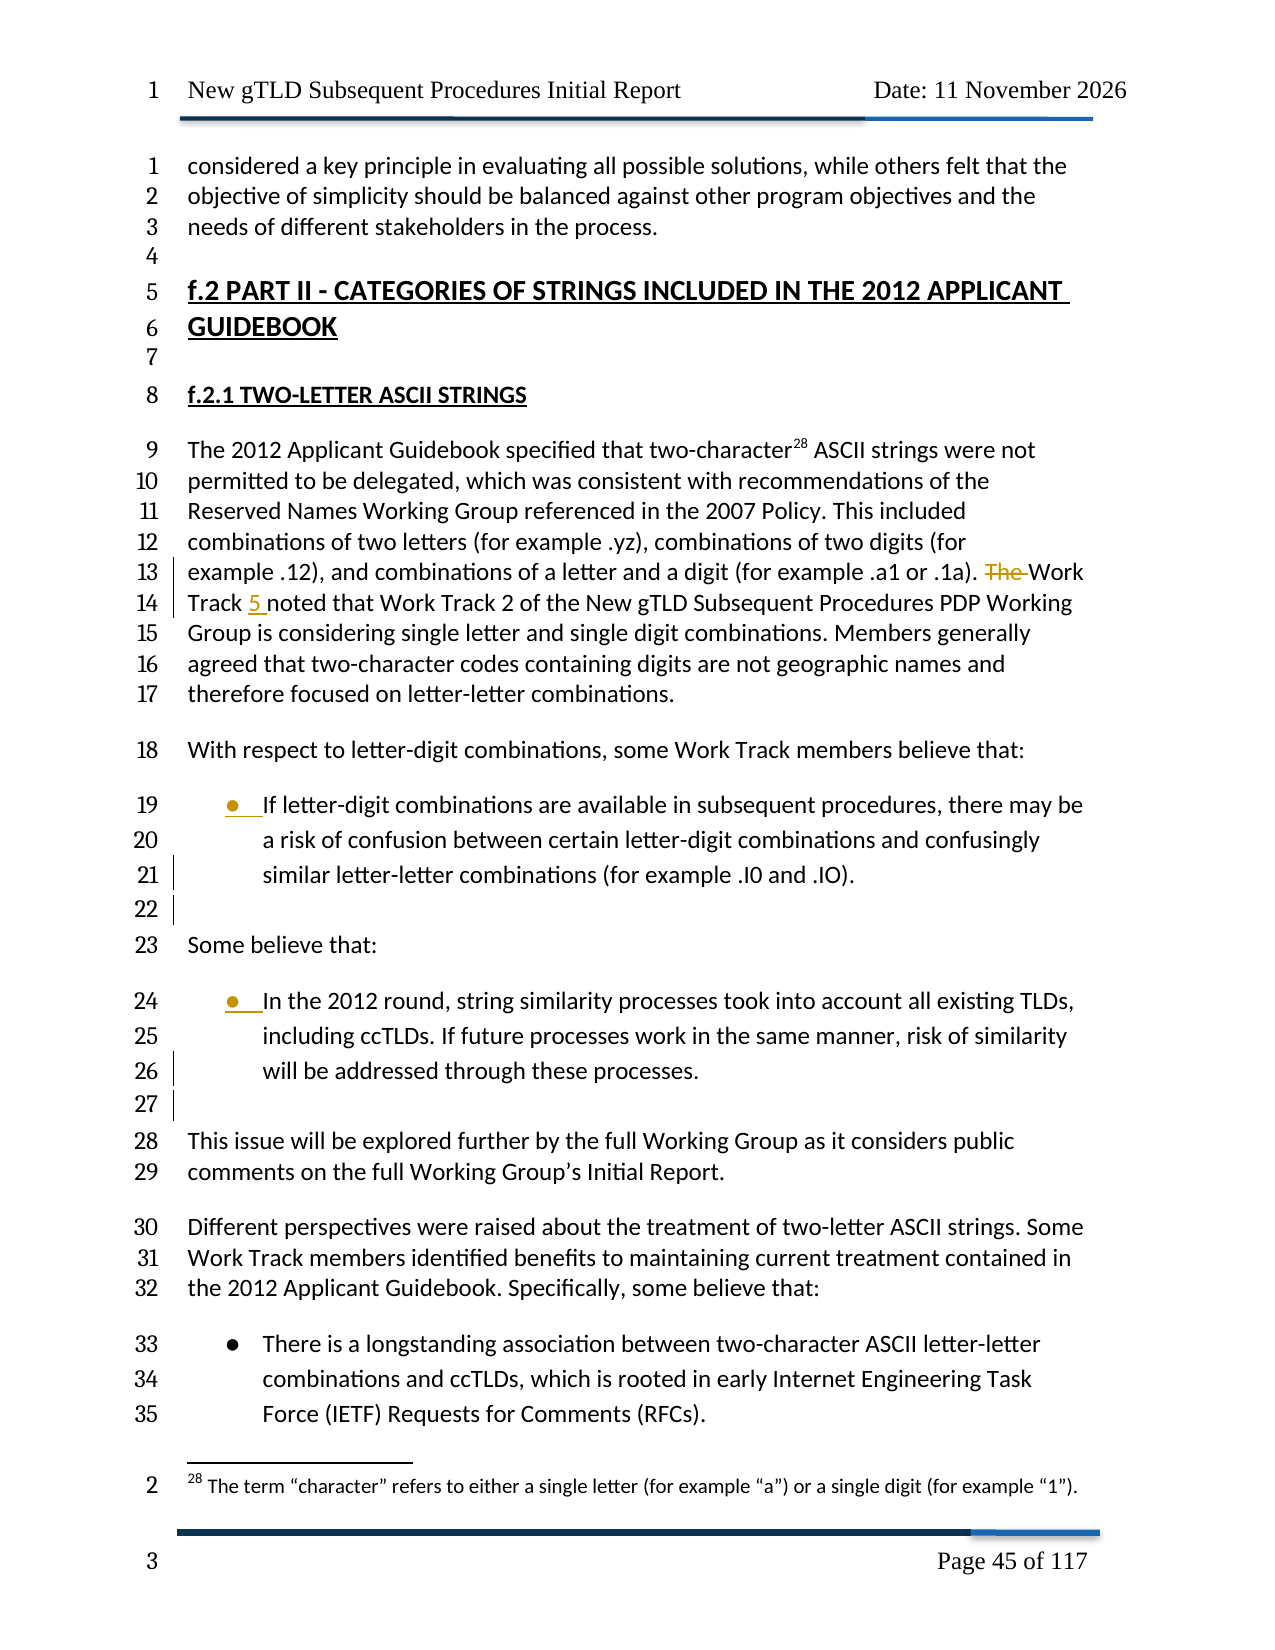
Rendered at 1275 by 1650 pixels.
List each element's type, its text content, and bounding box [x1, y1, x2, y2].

text This issue will be explored further by the full Working Group as it considers public comments on the full Working Group’s Initial Report. [187, 1125, 1087, 1186]
text f.2 PART II - CATEGORIES OF STRINGS INCLUDED IN THE 2012 APPLICANT GUIDEBOOK [187, 272, 1087, 343]
text Different perspectives were raised about the treatment of two-letter ASCII strings. Some Work Track members identified benefits to maintaining current treatment contained in the 2012 Applicant Guidebook. Specifically, some believe that: [187, 1211, 1087, 1303]
text With respect to letter-digit combinations, some Work Track members believe that: [187, 734, 1087, 765]
text f.2.1 TWO-LETTER ASCII STRINGS [187, 379, 1087, 409]
list If letter-digit combinations are available in subsequent procedures, there may be a risk of confusion between certain letter-digit combinations and confusingly similar letter-letter combinations (for example .I0 and .IO). [225, 790, 1087, 890]
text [187, 150, 1087, 242]
text Some believe that: [187, 930, 1087, 960]
list There is a longstanding association between two-character ASCII letter-letter combinations and ccTLDs, which is rooted in early Internet Engineering Task Force (IETF) Requests for Comments (RFCs). [225, 1328, 1087, 1428]
text The 2012 Applicant Guidebook specified that two-character ASCII strings were not permitted to be delegated, which was consistent with recommendations of the Reserved Names Working Group referenced in the 2007 Policy. This included combinations of two letters (for example .yz), combinations of two digits (for example .12), and combinations of a letter and a digit (for example .a1 or .1a). Work Track noted that Work Track 2 of the New gTLD Subsequent Procedures PDP Working Group is considering single letter and single digit combinations. Members generally agreed that two-character codes containing digits are not geographic names and therefore focused on letter-letter combinations. [187, 434, 1087, 709]
list In the 2012 round, string similarity processes took into account all existing TLDs, including ccTLDs. If future processes work in the same manner, risk of similarity will be addressed through these processes. [225, 985, 1087, 1086]
